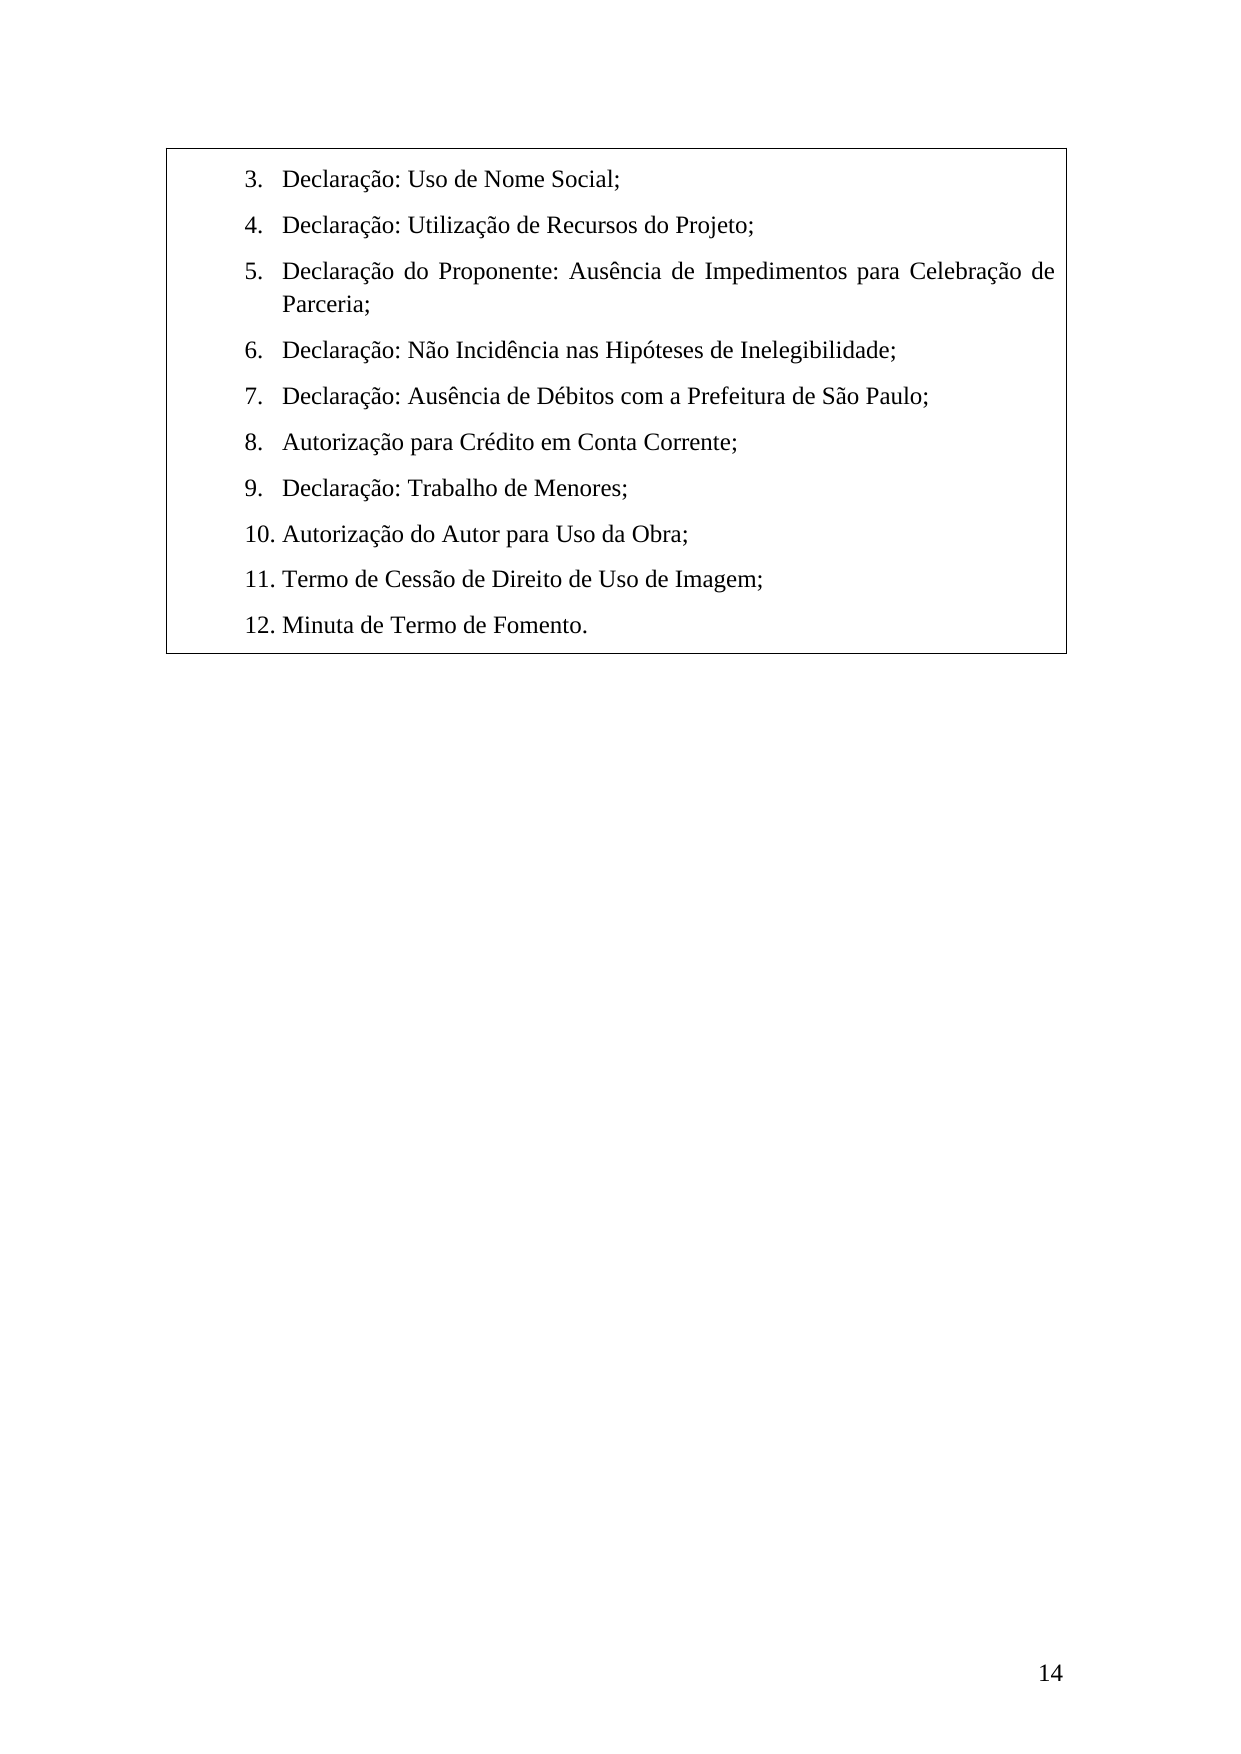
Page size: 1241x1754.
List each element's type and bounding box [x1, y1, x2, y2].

table_header [167, 149, 1066, 653]
